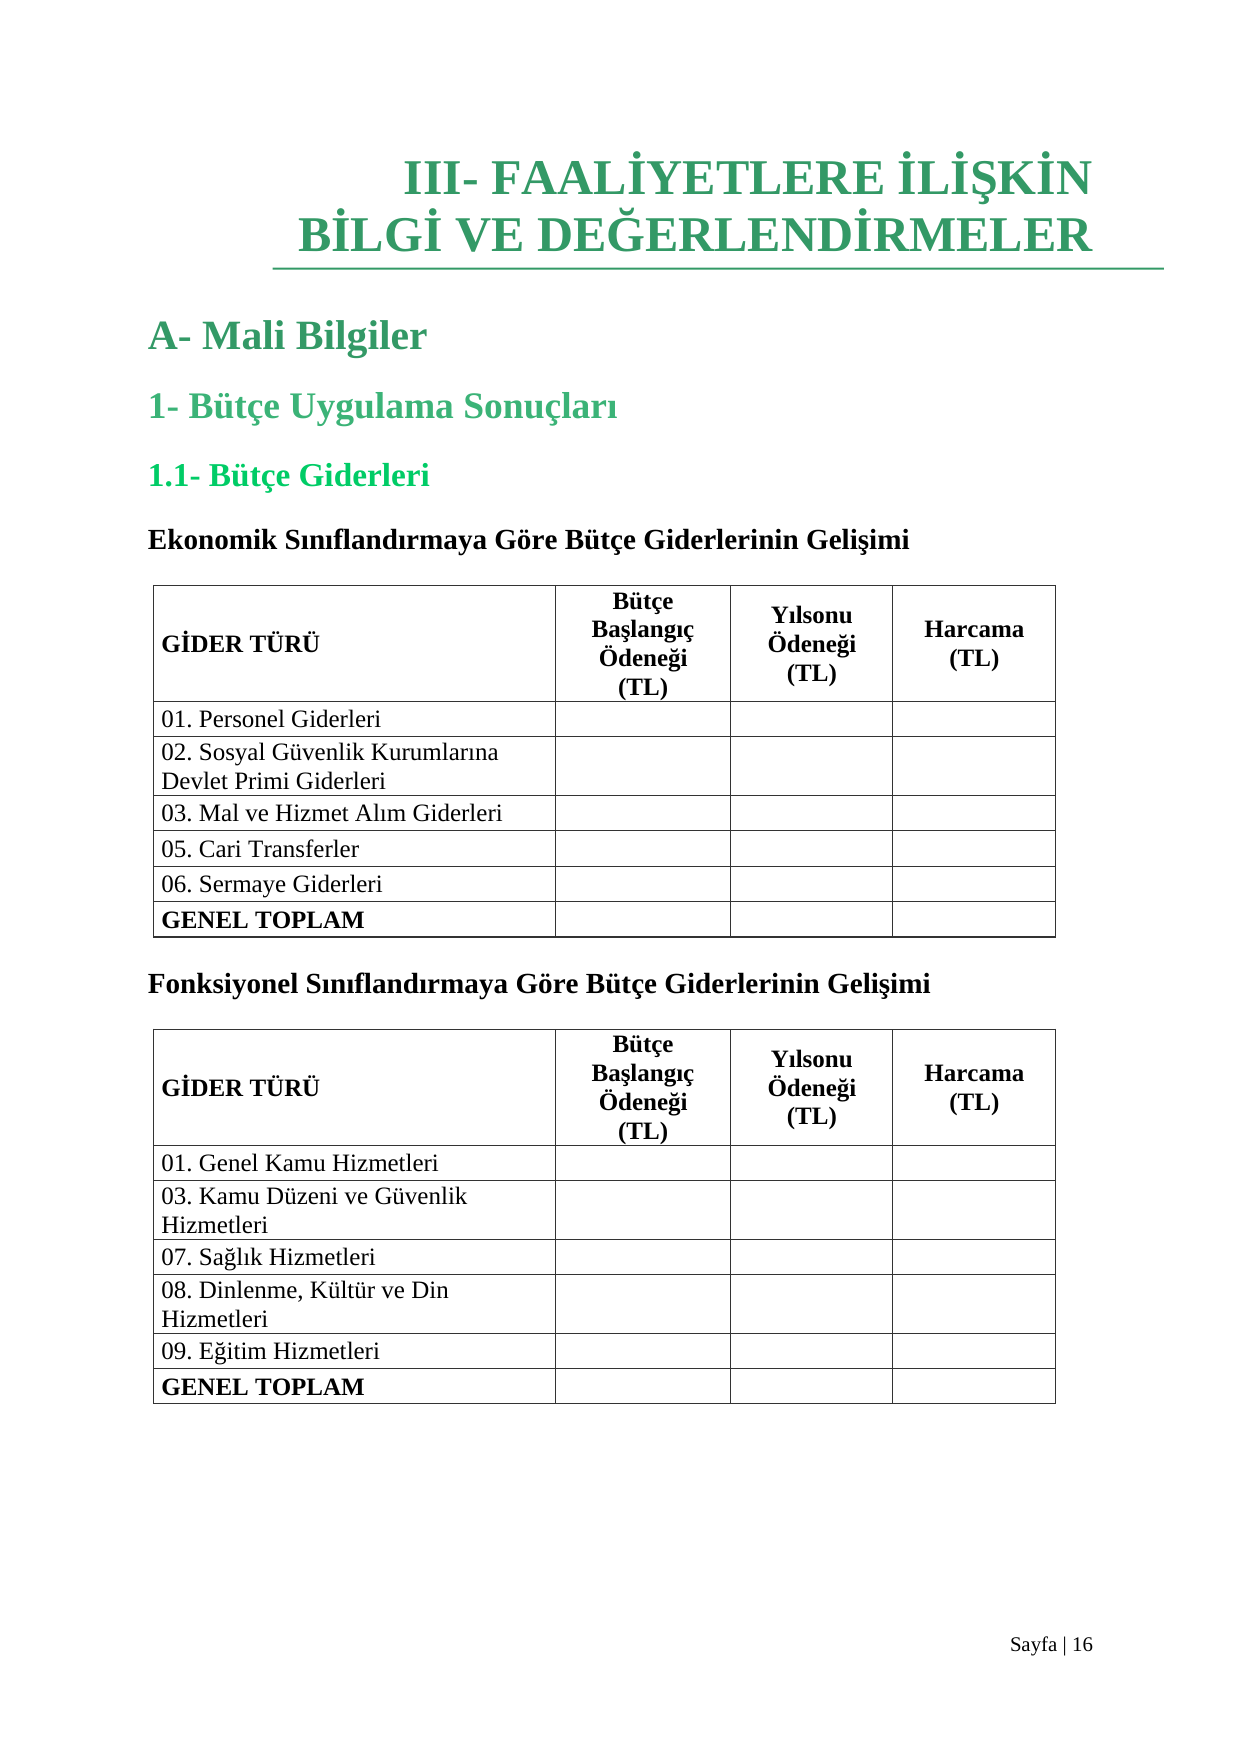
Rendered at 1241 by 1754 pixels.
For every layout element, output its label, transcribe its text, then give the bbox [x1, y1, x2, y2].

table_cell [893, 902, 1055, 936]
table_cell [556, 1369, 730, 1403]
table_cell [893, 1334, 1055, 1368]
table_cell 03. Kamu Düzeni ve Güvenlik Hizmetleri [154, 1181, 555, 1238]
table_cell 07. Sağlık Hizmetleri [154, 1240, 555, 1274]
table_cell [893, 831, 1055, 866]
list A- Mali Bilgiler [148, 311, 1093, 358]
table_cell 05. Cari Transferler [154, 831, 555, 866]
table_cell [731, 1240, 892, 1274]
table_cell [731, 796, 892, 830]
table_cell [893, 1240, 1055, 1274]
table_cell [893, 1181, 1055, 1238]
table_cell [893, 796, 1055, 830]
table_cell [556, 1275, 730, 1332]
table_header GİDER TÜRÜ [154, 586, 555, 701]
table_header Harcama (TL) [893, 1030, 1055, 1144]
table_cell [556, 867, 730, 901]
text BİLGİ VE DEĞERLENDİRMELER [148, 205, 1093, 263]
table_cell [893, 867, 1055, 901]
table_header Bütçe Başlangıç Ödeneği (TL) [556, 586, 730, 701]
table_cell [731, 737, 892, 795]
table_cell [731, 867, 892, 901]
table_cell [731, 1334, 892, 1368]
table_header Yılsonu Ödeneği (TL) [731, 1030, 892, 1144]
table_cell [893, 737, 1055, 795]
table_cell 01. Personel Giderleri [154, 702, 555, 736]
table_cell 06. Sermaye Giderleri [154, 867, 555, 901]
text 1- Bütçe Uygulama Sonuçları [148, 383, 1093, 427]
table_cell [731, 831, 892, 866]
table_header Bütçe Başlangıç Ödeneği (TL) [556, 1030, 730, 1144]
table_cell [893, 1146, 1055, 1180]
table_cell [556, 1334, 730, 1368]
table_header GİDER TÜRÜ [154, 1030, 555, 1144]
table_cell [893, 1369, 1055, 1403]
table_cell 09. Eğitim Hizmetleri [154, 1334, 555, 1368]
table_cell [731, 1146, 892, 1180]
table_cell GENEL TOPLAM [154, 1369, 555, 1403]
table_header Harcama (TL) [893, 586, 1055, 701]
table_cell [731, 1275, 892, 1332]
table_cell 08. Dinlenme, Kültür ve Din Hizmetleri [154, 1275, 555, 1332]
table_cell [731, 702, 892, 736]
table_cell [556, 1146, 730, 1180]
text 1.1- Bütçe Giderleri [148, 455, 1093, 494]
table_cell [556, 1240, 730, 1274]
table_cell [556, 737, 730, 795]
table_cell [731, 1181, 892, 1238]
table_cell 03. Mal ve Hizmet Alım Giderleri [154, 796, 555, 830]
table_cell [556, 1181, 730, 1238]
table_cell [893, 1275, 1055, 1332]
table_cell [556, 796, 730, 830]
table_cell GENEL TOPLAM [154, 902, 555, 936]
table_cell [731, 902, 892, 936]
table_header Yılsonu Ödeneği (TL) [731, 586, 892, 701]
table_cell [556, 831, 730, 866]
table_cell 01. Genel Kamu Hizmetleri [154, 1146, 555, 1180]
text Ekonomik Sınıflandırmaya Göre Bütçe Giderlerinin Gelişimi [148, 522, 1093, 556]
table_cell [893, 702, 1055, 736]
text Fonksiyonel Sınıflandırmaya Göre Bütçe Giderlerinin Gelişimi [148, 966, 1093, 1000]
table_cell [731, 1369, 892, 1403]
table_cell [556, 902, 730, 936]
table_cell [556, 702, 730, 736]
table_cell 02. Sosyal Güvenlik Kurumlarına Devlet Primi Giderleri [154, 737, 555, 795]
text III- FAALİYETLERE İLİŞKİN [148, 148, 1093, 205]
